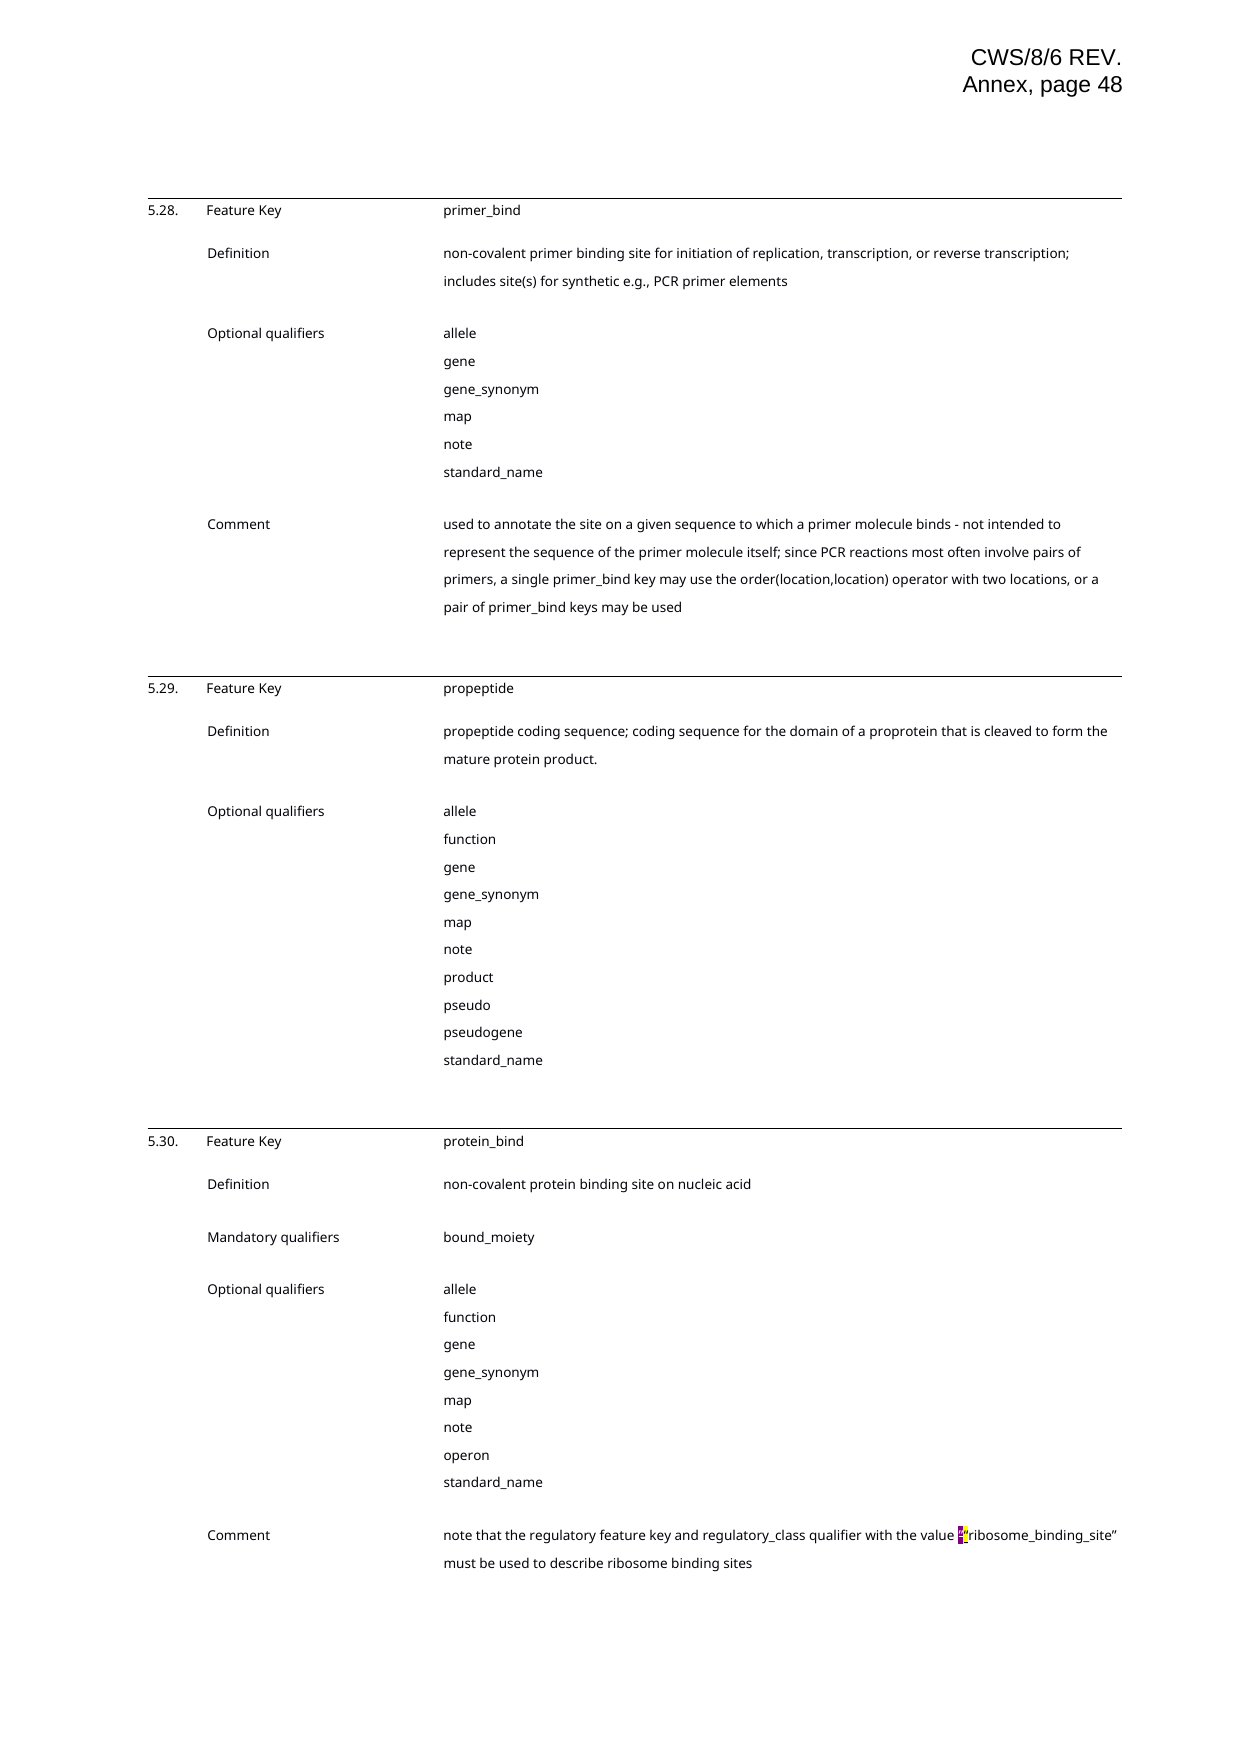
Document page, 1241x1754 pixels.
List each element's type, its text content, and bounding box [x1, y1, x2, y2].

text Definition non-covalent primer binding site for initiation of replication, transcription, or reverse transcription; includes site(s) for synthetic e.g., PCR primer elements [207, 244, 1122, 290]
text function [443, 1308, 1122, 1326]
text Comment note that the regulatory feature key and regulatory_class qualifier with the value ”“ribosome_binding_site” must be used to describe ribosome binding sites [207, 1526, 1122, 1572]
text Feature Key protein_bind [148, 1129, 1122, 1150]
text standard_name [443, 462, 1122, 481]
text standard_name [443, 1051, 1122, 1069]
text operon [443, 1446, 1122, 1464]
text pseudogene [443, 1023, 1122, 1042]
text Comment used to annotate the site on a given sequence to which a primer molecule binds - not intended to represent the sequence of the primer molecule itself; since PCR reactions most often involve pairs of primers, a single primer_bind key may use the order(location,location) operator with two locations, or a pair of primer_bind keys may be used [207, 515, 1122, 616]
text gene_synonym [443, 380, 1122, 398]
text gene [443, 1335, 1122, 1354]
text Optional qualifiers allele [207, 1280, 1122, 1298]
text gene [443, 352, 1122, 371]
text gene_synonym [443, 885, 1122, 903]
text Definition non-covalent protein binding site on nucleic acid [207, 1175, 1122, 1193]
text Feature Key primer_bind [148, 199, 1122, 219]
text map [443, 913, 1122, 931]
text Feature Key propeptide [148, 677, 1122, 697]
text note [443, 435, 1122, 453]
text product [443, 968, 1122, 986]
text Mandatory qualifiers bound_moiety [207, 1227, 1122, 1246]
text pseudo [443, 996, 1122, 1014]
text note [443, 940, 1122, 959]
text map [443, 407, 1122, 426]
text Optional qualifiers allele [207, 802, 1122, 821]
text map [443, 1391, 1122, 1409]
text Definition propeptide coding sequence; coding sequence for the domain of a proprotein that is cleaved to form the mature protein product. [207, 722, 1122, 768]
text function [443, 830, 1122, 848]
text standard_name [443, 1473, 1122, 1492]
text gene_synonym [443, 1363, 1122, 1381]
text gene [443, 857, 1122, 876]
text note [443, 1418, 1122, 1437]
text Optional qualifiers allele [207, 324, 1122, 343]
